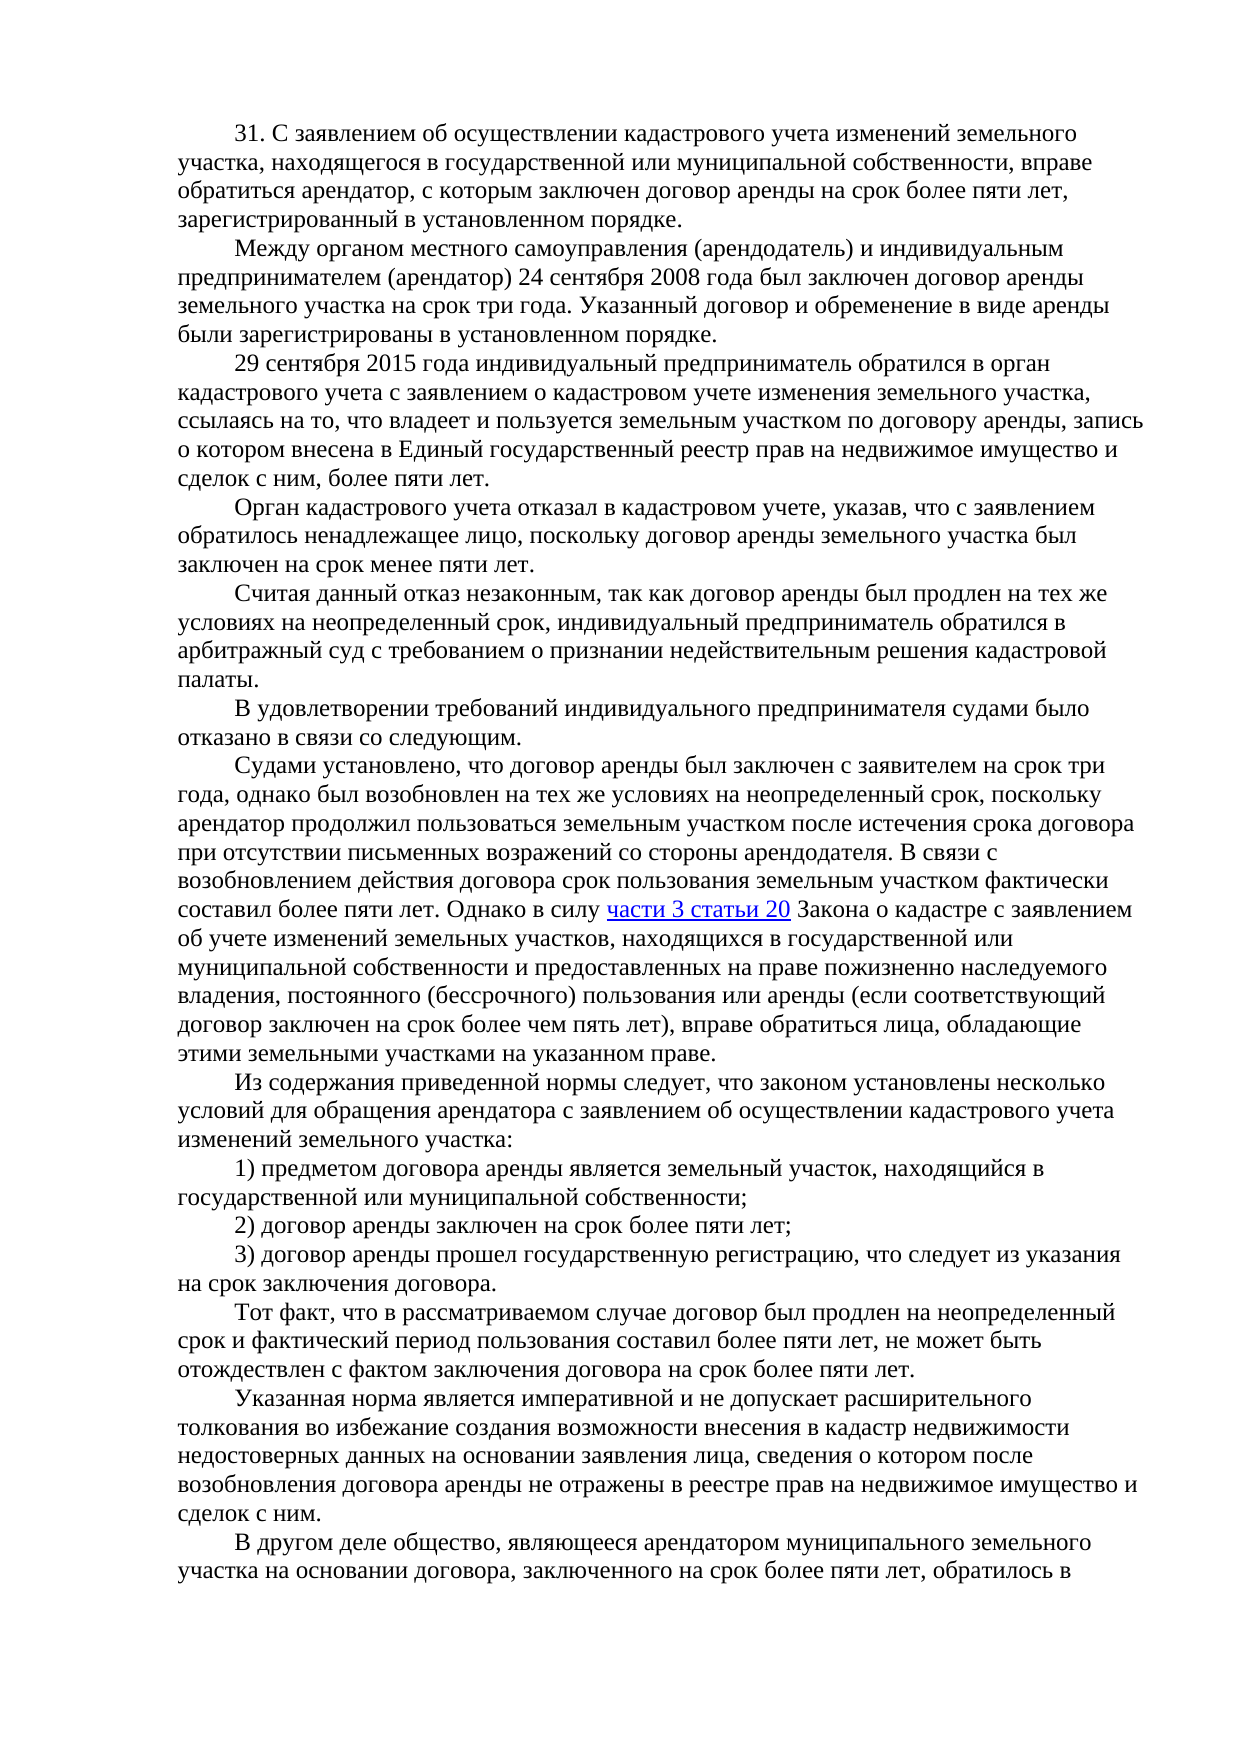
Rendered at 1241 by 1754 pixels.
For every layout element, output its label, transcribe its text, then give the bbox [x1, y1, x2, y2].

text Между органом местного самоуправления (арендодатель) и индивидуальным предпринимателем (арендатор) 24 сентября 2008 года был заключен договор аренды земельного участка на срок три года. Указанный договор и обременение в виде аренды были зарегистрированы в установленном порядке. [177, 233, 1152, 348]
text Считая данный отказ незаконным, так как договор аренды был продлен на тех же условиях на неопределенный срок, индивидуальный предприниматель обратился в арбитражный суд с требованием о признании недействительным решения кадастровой палаты. [177, 578, 1152, 693]
text 31. С заявлением об осуществлении кадастрового учета изменений земельного участка, находящегося в государственной или муниципальной собственности, вправе обратиться арендатор, с которым заключен договор аренды на срок более пяти лет, зарегистрированный в установленном порядке. [177, 118, 1152, 233]
text 3) договор аренды прошел государственную регистрацию, что следует из указания на срок заключения договора. [177, 1239, 1152, 1297]
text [177, 1527, 1152, 1584]
text Судами установлено, что договор аренды был заключен с заявителем на срок три года, однако был возобновлен на тех же условиях на неопределенный срок, поскольку арендатор продолжил пользоваться земельным участком после истечения срока договора при отсутствии письменных возражений со стороны арендодателя. В связи с возобновлением действия договора срок пользования земельным участком фактически составил более пяти лет. Однако в силу части 3 статьи 20 Закона о кадастре с заявлением об учете изменений земельных участков, находящихся в государственной или муниципальной собственности и предоставленных на праве пожизненно наследуемого владения, постоянного (бессрочного) пользования или аренды (если соответствующий договор заключен на срок более чем пять лет), вправе обратиться лица, обладающие этими земельными участками на указанном праве. [177, 751, 1152, 1067]
text 2) договор аренды заключен на срок более пяти лет; [177, 1211, 1152, 1239]
text 1) предметом договора аренды является земельный участок, находящийся в государственной или муниципальной собственности; [177, 1153, 1152, 1211]
text Из содержания приведенной нормы следует, что законом установлены несколько условий для обращения арендатора с заявлением об осуществлении кадастрового учета изменений земельного участка: [177, 1067, 1152, 1153]
text 29 сентября 2015 года индивидуальный предприниматель обратился в орган кадастрового учета с заявлением о кадастровом учете изменения земельного участка, ссылаясь на то, что владеет и пользуется земельным участком по договору аренды, запись о котором внесена в Единый государственный реестр прав на недвижимое имущество и сделок с ним, более пяти лет. [177, 348, 1152, 492]
text Указанная норма является императивной и не допускает расширительного толкования во избежание создания возможности внесения в кадастр недвижимости недостоверных данных на основании заявления лица, сведения о котором после возобновления договора аренды не отражены в реестре прав на недвижимое имущество и сделок с ним. [177, 1383, 1152, 1527]
text В удовлетворении требований индивидуального предпринимателя судами было отказано в связи со следующим. [177, 693, 1152, 751]
text Орган кадастрового учета отказал в кадастровом учете, указав, что с заявлением обратилось ненадлежащее лицо, поскольку договор аренды земельного участка был заключен на срок менее пяти лет. [177, 492, 1152, 578]
text Тот факт, что в рассматриваемом случае договор был продлен на неопределенный срок и фактический период пользования составил более пяти лет, не может быть отождествлен с фактом заключения договора на срок более пяти лет. [177, 1297, 1152, 1383]
